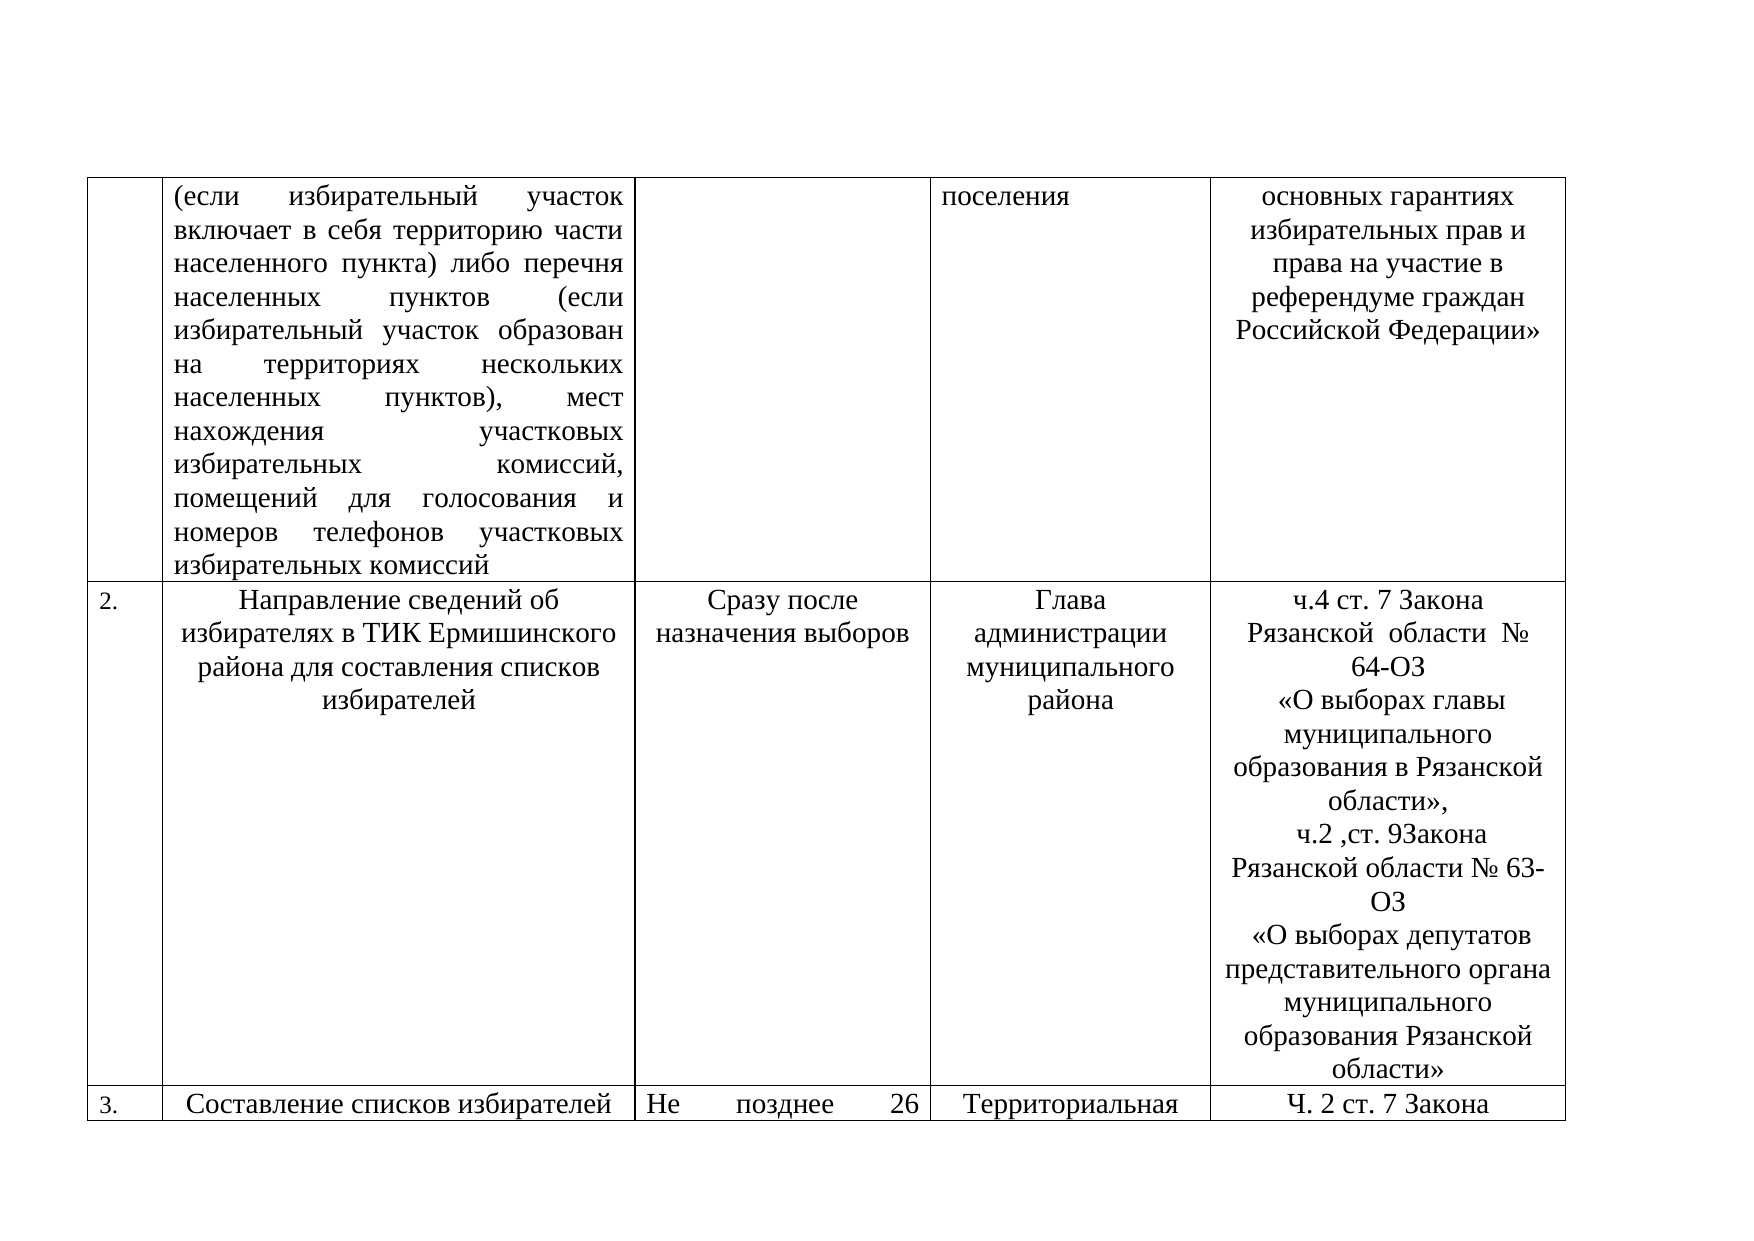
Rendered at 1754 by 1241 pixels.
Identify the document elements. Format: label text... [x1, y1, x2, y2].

table_cell ч.4 ст. 7 Закона Рязанской области № 64-ОЗ «О выборах главы муниципального образования в Рязанской области», ч.2 ,ст. 9Закона Рязанской области № 63-ОЗ «О выборах депутатов представительного органа муниципального образования Рязанской области» [1211, 582, 1565, 1085]
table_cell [636, 178, 930, 581]
table_cell [88, 1086, 162, 1119]
table_cell Глава администрации муниципального района [931, 582, 1210, 1085]
table_cell Сразу после назначения выборов [636, 582, 930, 1085]
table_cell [636, 1086, 930, 1119]
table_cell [1211, 1086, 1565, 1119]
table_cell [931, 178, 1210, 581]
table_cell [163, 178, 634, 581]
table_cell Направление сведений об избирателях в ТИК Ермишинского района для составления списков избирателей [163, 582, 634, 1085]
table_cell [1211, 178, 1565, 581]
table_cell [163, 1086, 634, 1119]
table_cell [88, 582, 162, 1085]
table_cell [88, 178, 162, 581]
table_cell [931, 1086, 1210, 1119]
